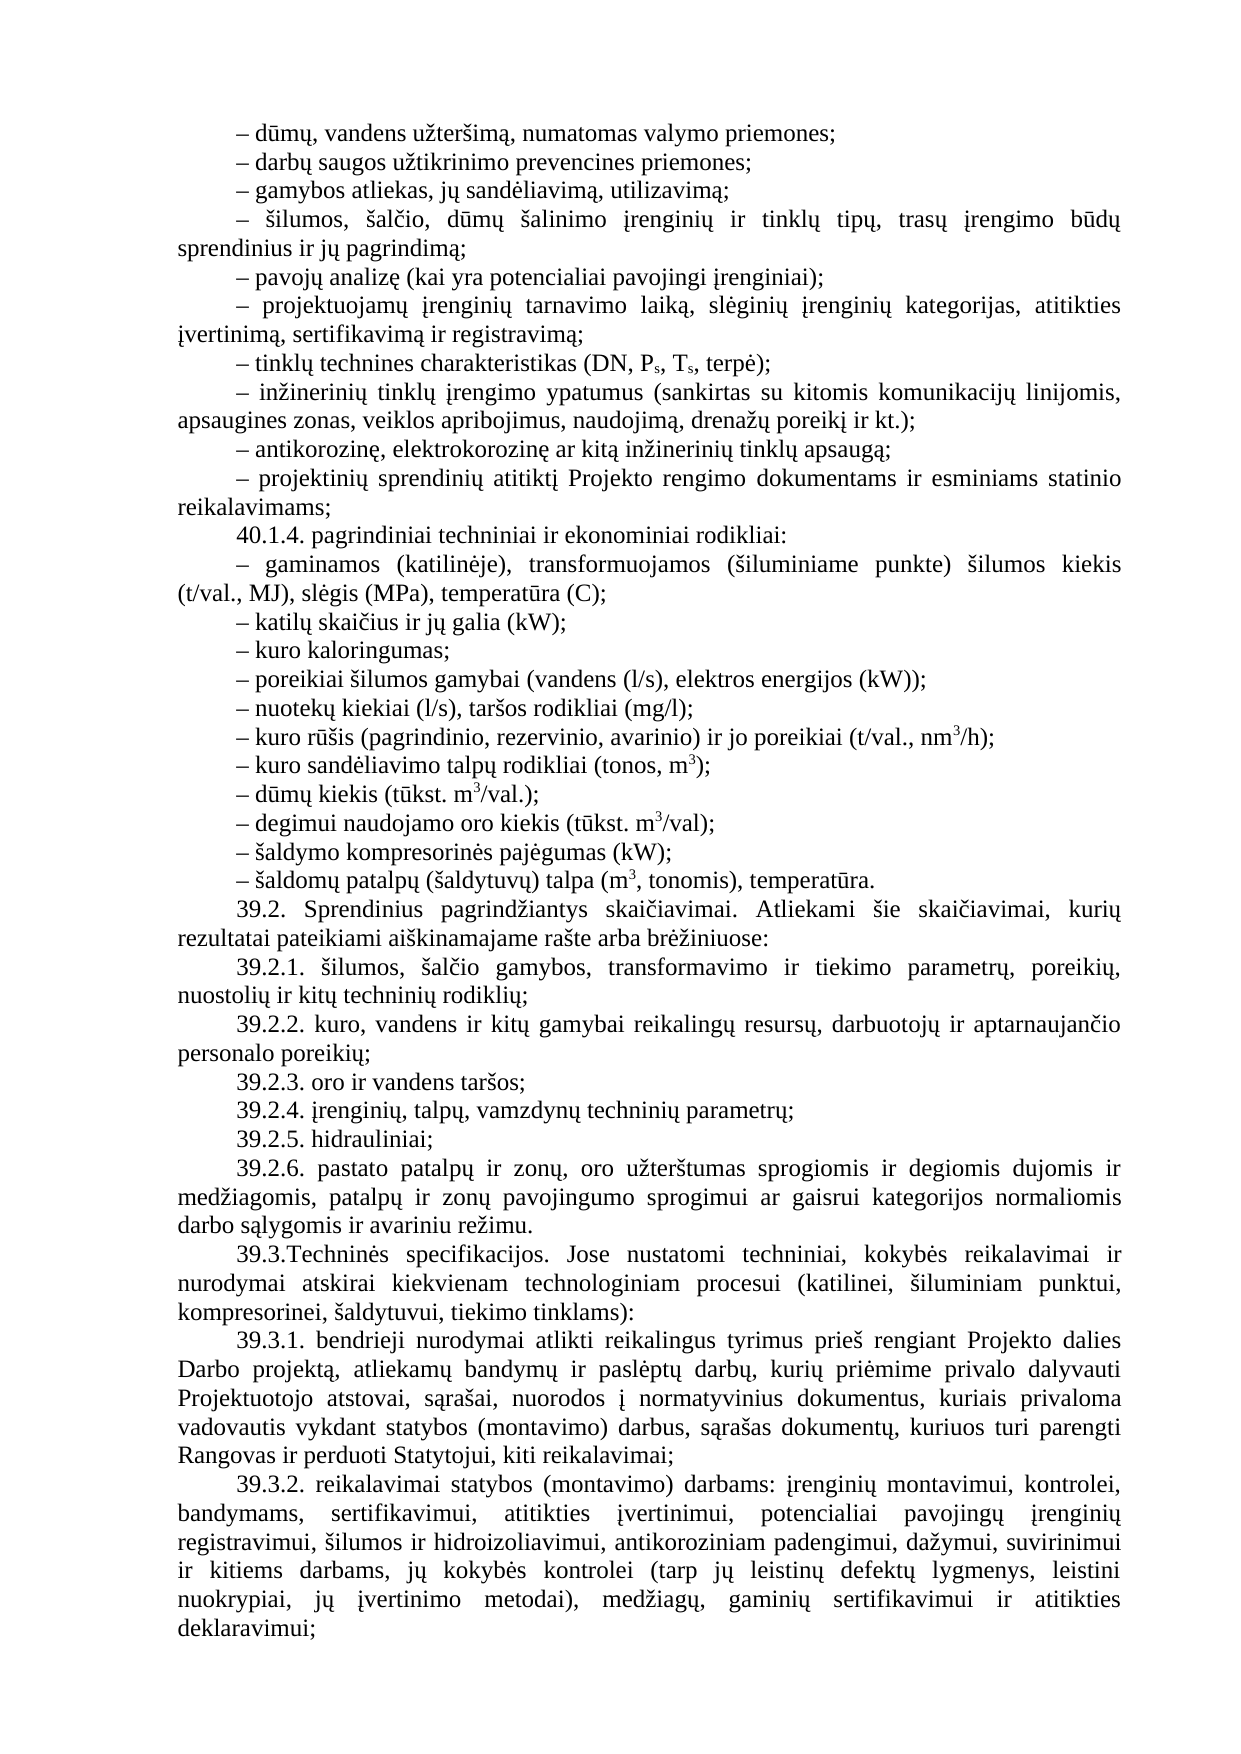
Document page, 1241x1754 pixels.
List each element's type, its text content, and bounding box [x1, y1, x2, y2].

text 39.3.1. bendrieji nurodymai atlikti reikalingus tyrimus prieš rengiant Projekto dalies Darbo projektą, atliekamų bandymų ir paslėptų darbų, kurių priėmime privalo dalyvauti Projektuotojo atstovai, sąrašai, nuorodos į normatyvinius dokumentus, kuriais privaloma vadovautis vykdant statybos (montavimo) darbus, sąrašas dokumentų, kuriuos turi parengti Rangovas ir perduoti Statytojui, kiti reikalavimai; [177, 1326, 1122, 1469]
text – dūmų, vandens užteršimą, numatomas valymo priemones; [177, 118, 1122, 147]
text – degimui naudojamo oro kiekis (tūkst. m3/val); [177, 808, 1122, 837]
text 39.2.5. hidrauliniai; [177, 1124, 1122, 1153]
text – gamybos atliekas, jų sandėliavimą, utilizavimą; [177, 176, 1122, 204]
text – projektuojamų įrenginių tarnavimo laiką, slėginių įrenginių kategorijas, atitikties įvertinimą, sertifikavimą ir registravimą; [177, 291, 1122, 348]
text – projektinių sprendinių atitiktį Projekto rengimo dokumentams ir esminiams statinio reikalavimams; [177, 463, 1122, 521]
text 39.2.6. pastato patalpų ir zonų, oro užterštumas sprogiomis ir degiomis dujomis ir medžiagomis, patalpų ir zonų pavojingumo sprogimui ar gaisrui kategorijos normaliomis darbo sąlygomis ir avariniu režimu. [177, 1153, 1122, 1239]
text 40.1.4. pagrindiniai techniniai ir ekonominiai rodikliai: [177, 521, 1122, 549]
text – nuotekų kiekiai (l/s), taršos rodikliai (mg/l); [177, 693, 1122, 722]
text – kuro sandėliavimo talpų rodikliai (tonos, m3); [177, 751, 1122, 779]
text – poreikiai šilumos gamybai (vandens (l/s), elektros energijos (kW)); [177, 664, 1122, 693]
text – antikorozinę, elektrokorozinę ar kitą inžinerinių tinklų apsaugą; [177, 434, 1122, 463]
text 39.3.2. reikalavimai statybos (montavimo) darbams: įrenginių montavimui, kontrolei, bandymams, sertifikavimui, atitikties įvertinimui, potencialiai pavojingų įrenginių registravimui, šilumos ir hidroizoliavimui, antikoroziniam padengimui, dažymui, suvirinimui ir kitiems darbams, jų kokybės kontrolei (tarp jų leistinų defektų lygmenys, leistini nuokrypiai, jų įvertinimo metodai), medžiagų, gaminių sertifikavimui ir atitikties deklaravimui; [177, 1469, 1122, 1642]
text 39.2.3. oro ir vandens taršos; [177, 1067, 1122, 1096]
text – inžinerinių tinklų įrengimo ypatumus (sankirtas su kitomis komunikacijų linijomis, apsaugines zonas, veiklos apribojimus, naudojimą, drenažų poreikį ir kt.); [177, 377, 1122, 434]
text – pavojų analizę (kai yra potencialiai pavojingi įrenginiai); [177, 262, 1122, 291]
text – tinklų technines charakteristikas (DN, Ps, Ts, terpė); [177, 348, 1122, 377]
text – šilumos, šalčio, dūmų šalinimo įrenginių ir tinklų tipų, trasų įrengimo būdų sprendinius ir jų pagrindimą; [177, 204, 1122, 262]
text 39.2.4. įrenginių, talpų, vamzdynų techninių parametrų; [177, 1096, 1122, 1124]
text – gaminamos (katilinėje), transformuojamos (šiluminiame punkte) šilumos kiekis (t/val., MJ), slėgis (MPa), temperatūra (C); [177, 549, 1122, 607]
text – šaldymo kompresorinės pajėgumas (kW); [177, 837, 1122, 866]
text 39.3.Techninės specifikacijos. Jose nustatomi techniniai, kokybės reikalavimai ir nurodymai atskirai kiekvienam technologiniam procesui (katilinei, šiluminiam punktui, kompresorinei, šaldytuvui, tiekimo tinklams): [177, 1239, 1122, 1326]
text – kuro rūšis (pagrindinio, rezervinio, avarinio) ir jo poreikiai (t/val., nm3/h); [177, 722, 1122, 751]
text – darbų saugos užtikrinimo prevencines priemones; [177, 147, 1122, 176]
text 39.2. Sprendinius pagrindžiantys skaičiavimai. Atliekami šie skaičiavimai, kurių rezultatai pateikiami aiškinamajame rašte arba brėžiniuose: [177, 894, 1122, 952]
text 39.2.1. šilumos, šalčio gamybos, transformavimo ir tiekimo parametrų, poreikių, nuostolių ir kitų techninių rodiklių; [177, 952, 1122, 1009]
text – šaldomų patalpų (šaldytuvų) talpa (m3, tonomis), temperatūra. [177, 866, 1122, 894]
text 39.2.2. kuro, vandens ir kitų gamybai reikalingų resursų, darbuotojų ir aptarnaujančio personalo poreikių; [177, 1009, 1122, 1067]
text – kuro kaloringumas; [177, 636, 1122, 664]
text – dūmų kiekis (tūkst. m3/val.); [177, 779, 1122, 808]
text – katilų skaičius ir jų galia (kW); [177, 607, 1122, 636]
